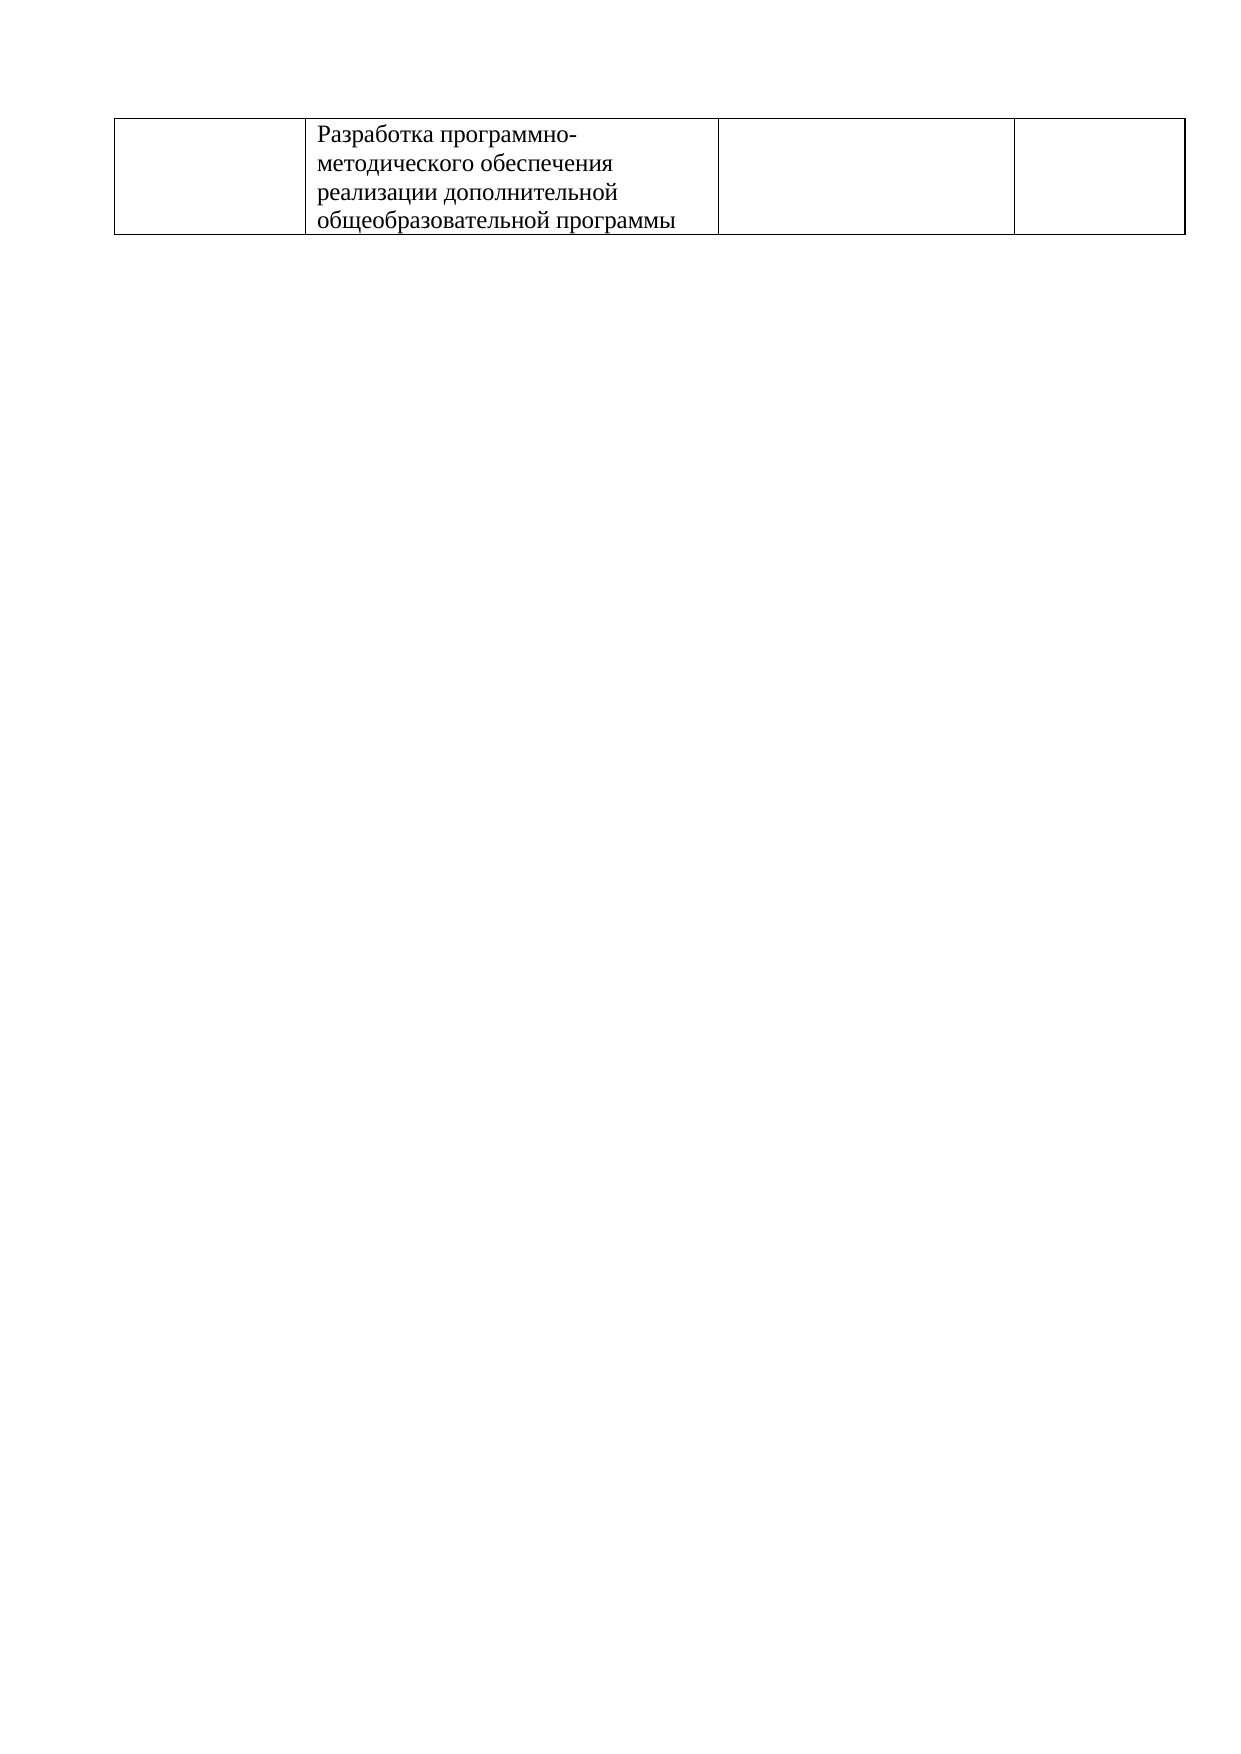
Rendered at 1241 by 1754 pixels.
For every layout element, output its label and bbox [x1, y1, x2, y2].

table_cell [306, 119, 718, 234]
